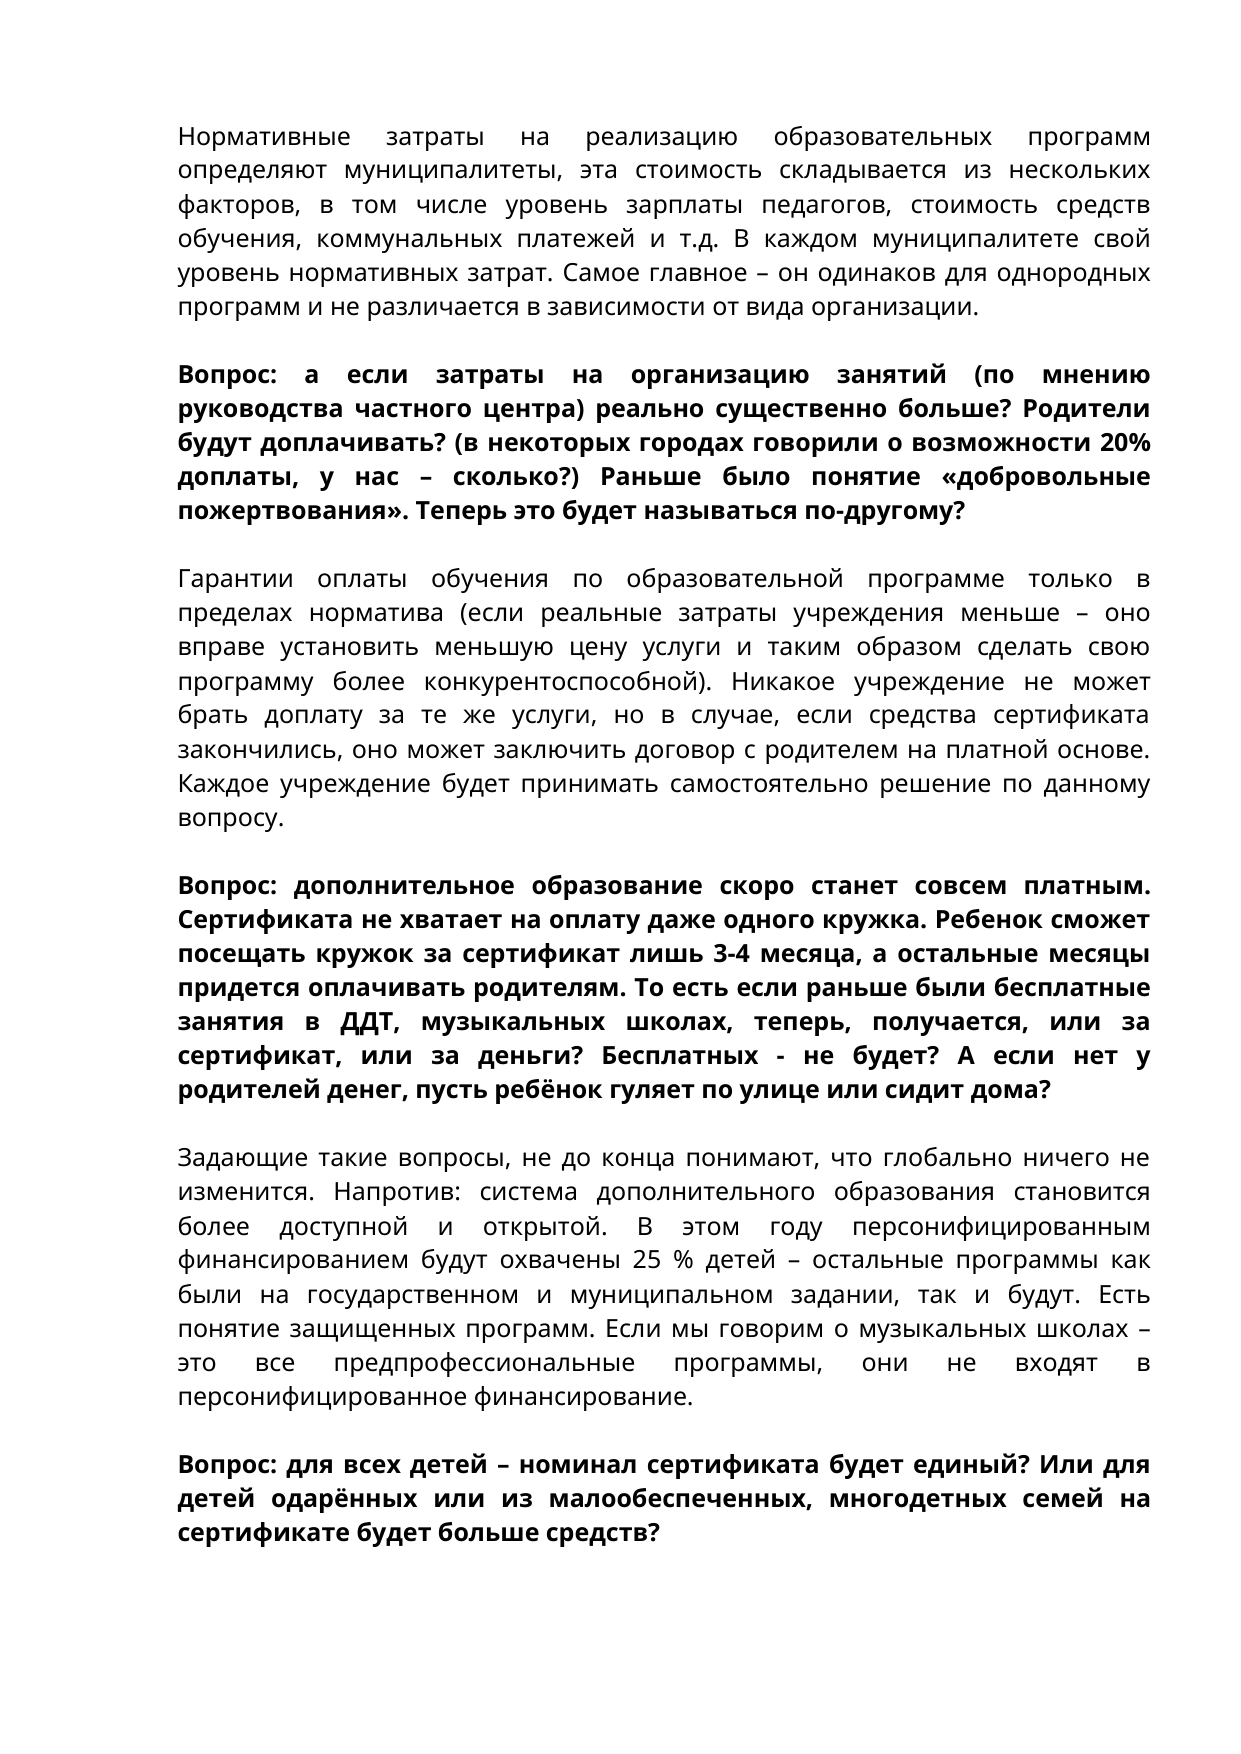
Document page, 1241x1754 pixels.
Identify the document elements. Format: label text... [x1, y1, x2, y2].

text Задающие такие вопросы, не до конца понимают, что глобально ничего не изменится. Напротив: система дополнительного образования становится более доступной и открытой. В этом году персонифицированным финансированием будут охвачены 25 % детей – остальные программы как были на государственном и муниципальном задании, так и будут. Есть понятие защищенных программ. Если мы говорим о музыкальных школах – это все предпрофессиональные программы, они не входят в персонифицированное финансирование. [177, 1140, 1152, 1412]
text Нормативные затраты на реализацию образовательных программ определяют муниципалитеты, эта стоимость складывается из нескольких факторов, в том числе уровень зарплаты педагогов, стоимость средств обучения, коммунальных платежей и т.д. В каждом муниципалитете свой уровень нормативных затрат. Самое главное – он одинаков для однородных программ и не различается в зависимости от вида организации. [177, 118, 1152, 322]
text Вопрос: для всех детей – номинал сертификата будет единый? Или для детей одарённых или из малообеспеченных, многодетных семей на сертификате будет больше средств? [177, 1447, 1152, 1549]
text Гарантии оплаты обучения по образовательной программе только в пределах норматива (если реальные затраты учреждения меньше – оно вправе установить меньшую цену услуги и таким образом сделать свою программу более конкурентоспособной). Никакое учреждение не может брать доплату за те же услуги, но в случае, если средства сертификата закончились, оно может заключить договор с родителем на платной основе. Каждое учреждение будет принимать самостоятельно решение по данному вопросу. [177, 561, 1152, 833]
text Вопрос: дополнительное образование скоро станет совсем платным. Сертификата не хватает на оплату даже одного кружка. Ребенок сможет посещать кружок за сертификат лишь 3-4 месяца, а остальные месяцы придется оплачивать родителям. То есть если раньше были бесплатные занятия в ДДТ, музыкальных школах, теперь, получается, или за сертификат, или за деньги? Бесплатных - не будет? А если нет у родителей денег, пусть ребёнок гуляет по улице или сидит дома? [177, 867, 1152, 1106]
text Вопрос: а если затраты на организацию занятий (по мнению руководства частного центра) реально существенно больше? Родители будут доплачивать? (в некоторых городах говорили о возможности 20% доплаты, у нас – сколько?) Раньше было понятие «добровольные пожертвования». Теперь это будет называться по-другому? [177, 357, 1152, 527]
